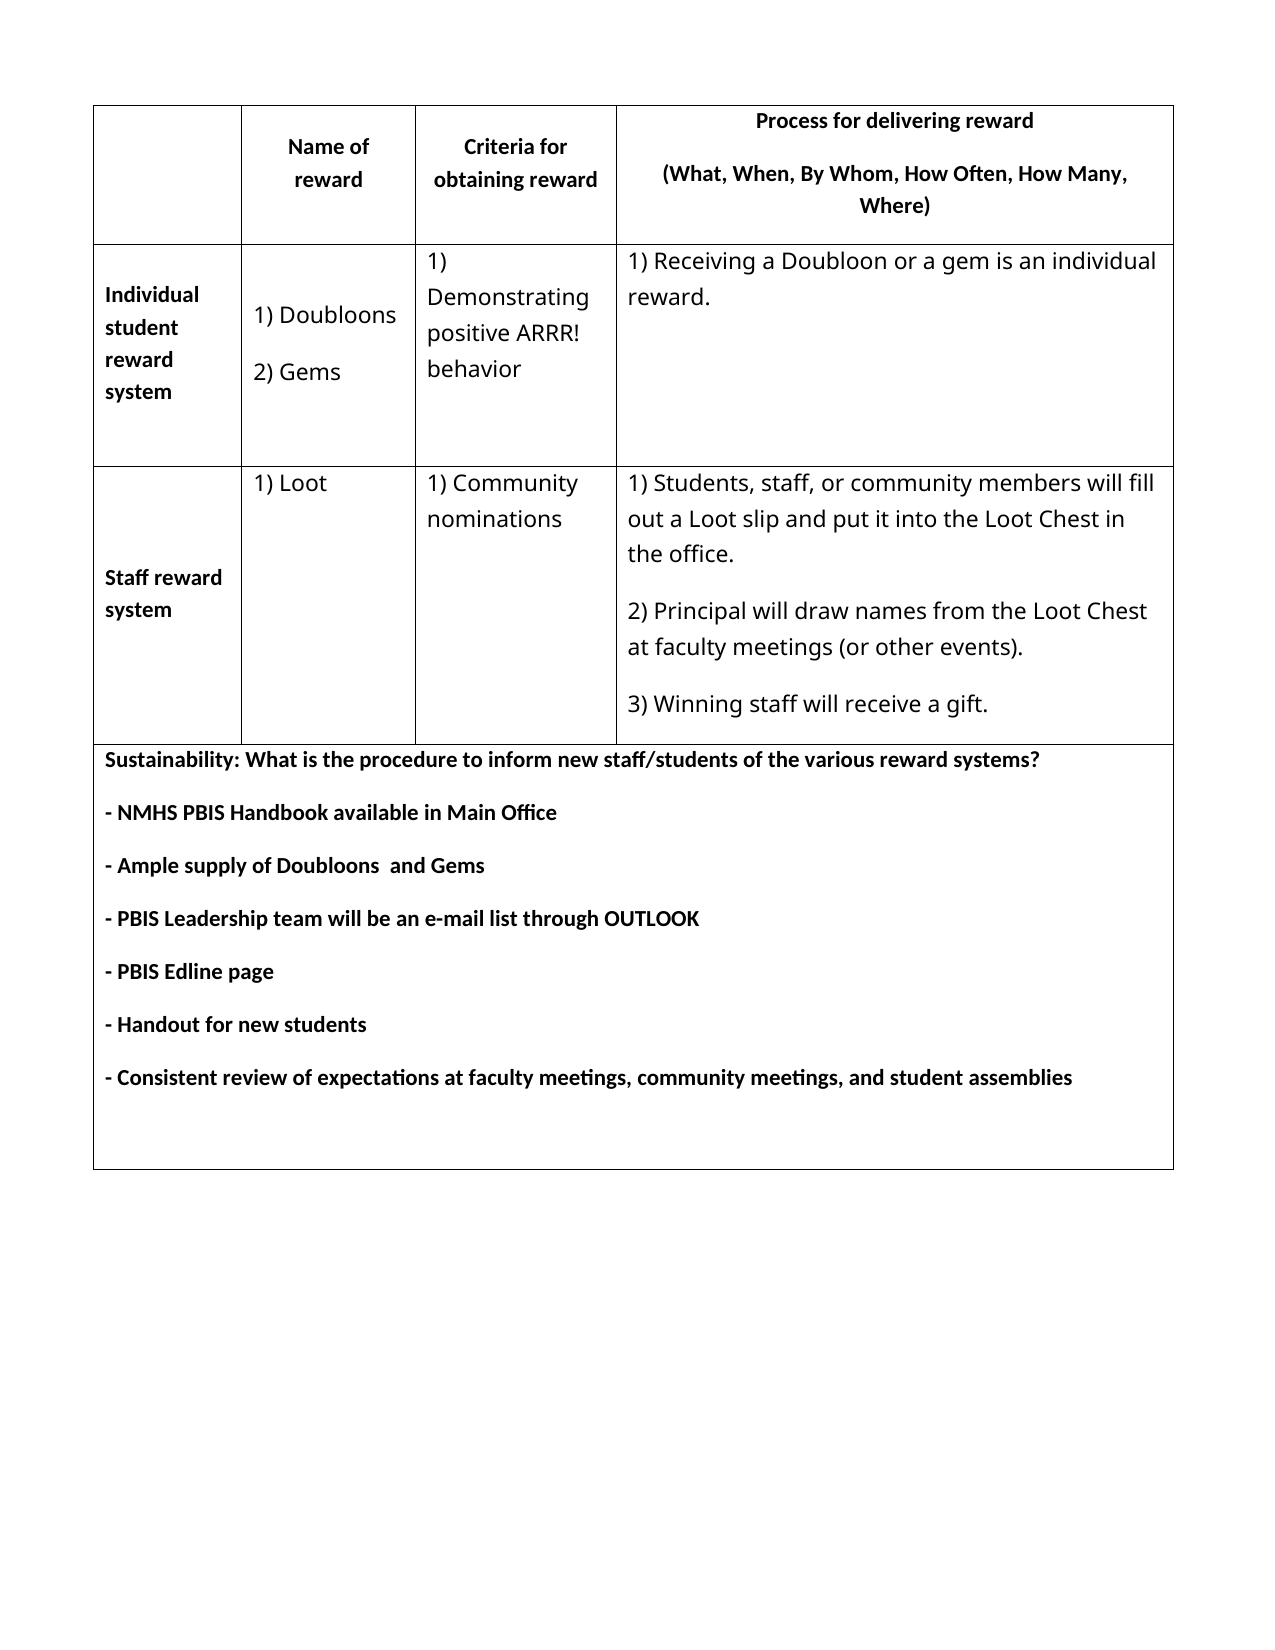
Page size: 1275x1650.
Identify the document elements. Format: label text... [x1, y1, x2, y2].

table_cell 1) Community nominations [416, 467, 616, 744]
table_cell Individual student reward system [94, 245, 241, 466]
table_cell Name of reward [242, 106, 415, 244]
table_cell 1) Doubloons 2) Gems [242, 245, 415, 466]
table_cell 1) Loot [242, 467, 415, 744]
table_cell Sustainability: What is the procedure to inform new staff/students of the various reward systems? - NMHS PBIS Handbook available in Main Office - Ample supply of Doubloons and Gems - PBIS Leadership team will be an e-mail list through OUTLOOK - PBIS Edline page - Handout for new students - Consistent review of expectations at faculty meetings, community meetings, and student assemblies [94, 745, 1173, 1169]
table_cell [94, 106, 241, 244]
table_cell 1) Receiving a Doubloon or a gem is an individual reward. [617, 245, 1173, 466]
table_cell Criteria for obtaining reward [416, 106, 616, 244]
table_cell 1) Students, staff, or community members will fill out a Loot slip and put it into the Loot Chest in the office. 2) Principal will draw names from the Loot Chest at faculty meetings (or other events). 3) Winning staff will receive a gift. [617, 467, 1173, 744]
table_cell 1) Demonstrating positive ARRR! behavior [416, 245, 616, 466]
table_cell Process for delivering reward (What, When, By Whom, How Often, How Many, Where) [617, 106, 1173, 244]
table_cell Staff reward system [94, 467, 241, 744]
